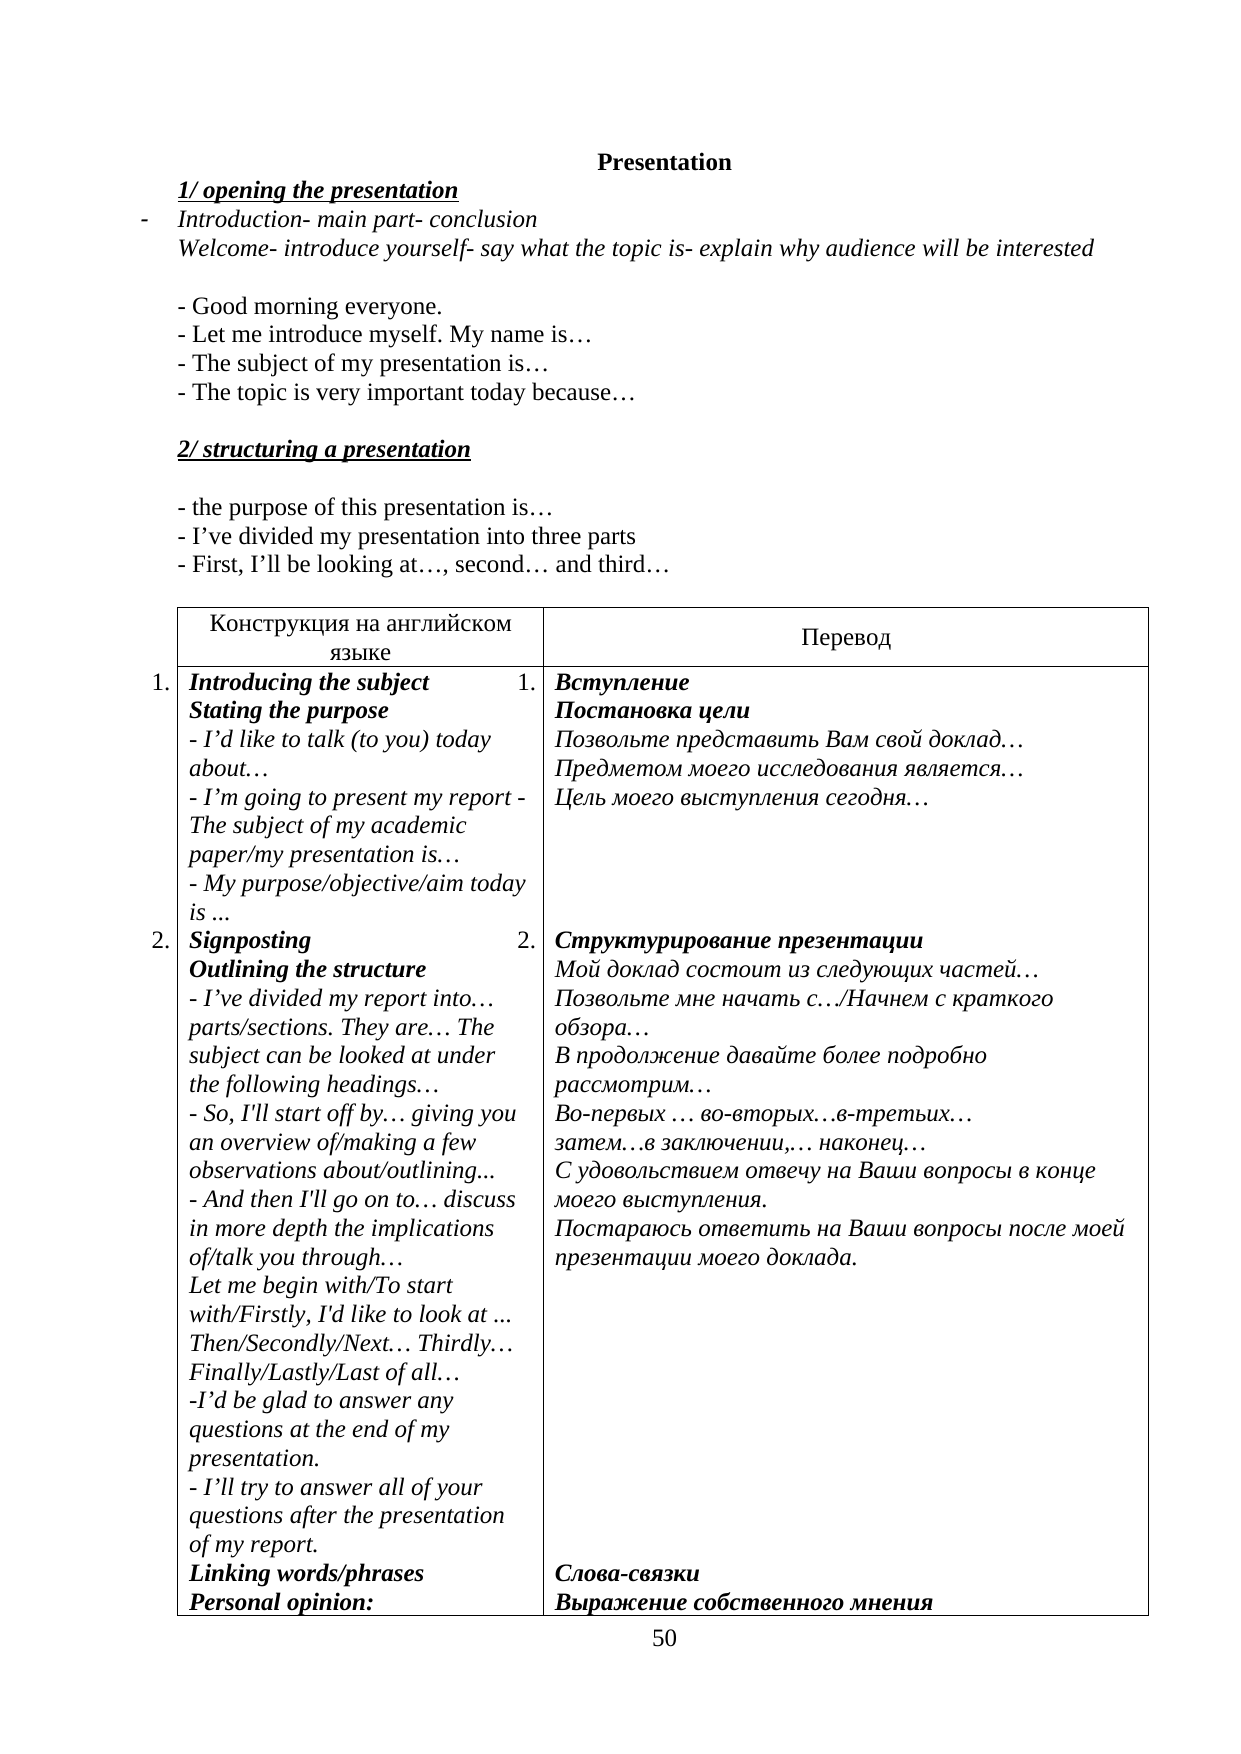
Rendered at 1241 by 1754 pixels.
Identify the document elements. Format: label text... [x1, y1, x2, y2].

text - the purpose of this presentation is… [177, 492, 1152, 521]
text - The subject of my presentation is… [177, 348, 1152, 377]
text - Good morning everyone. [177, 291, 1152, 319]
text 1/ opening the presentation [177, 176, 1152, 204]
text - The topic is very important today because… [177, 377, 1152, 406]
text - I’ve divided my presentation into three parts [177, 521, 1152, 549]
text 2/ structuring a presentation [177, 434, 1152, 463]
table_header Перевод [544, 608, 1148, 666]
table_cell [178, 667, 543, 1615]
text - First, I’ll be looking at…, second… and third… [177, 549, 1152, 578]
table_header Конструкция на английском языке [178, 608, 543, 666]
text Welcome- introduce yourself- say what the topic is- explain why audience will be interested [177, 233, 1152, 262]
text Presentation [177, 147, 1152, 176]
list Introduction- main part- conclusion [140, 204, 1152, 233]
text - Let me introduce myself. My name is… [177, 319, 1152, 348]
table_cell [544, 667, 1148, 1615]
